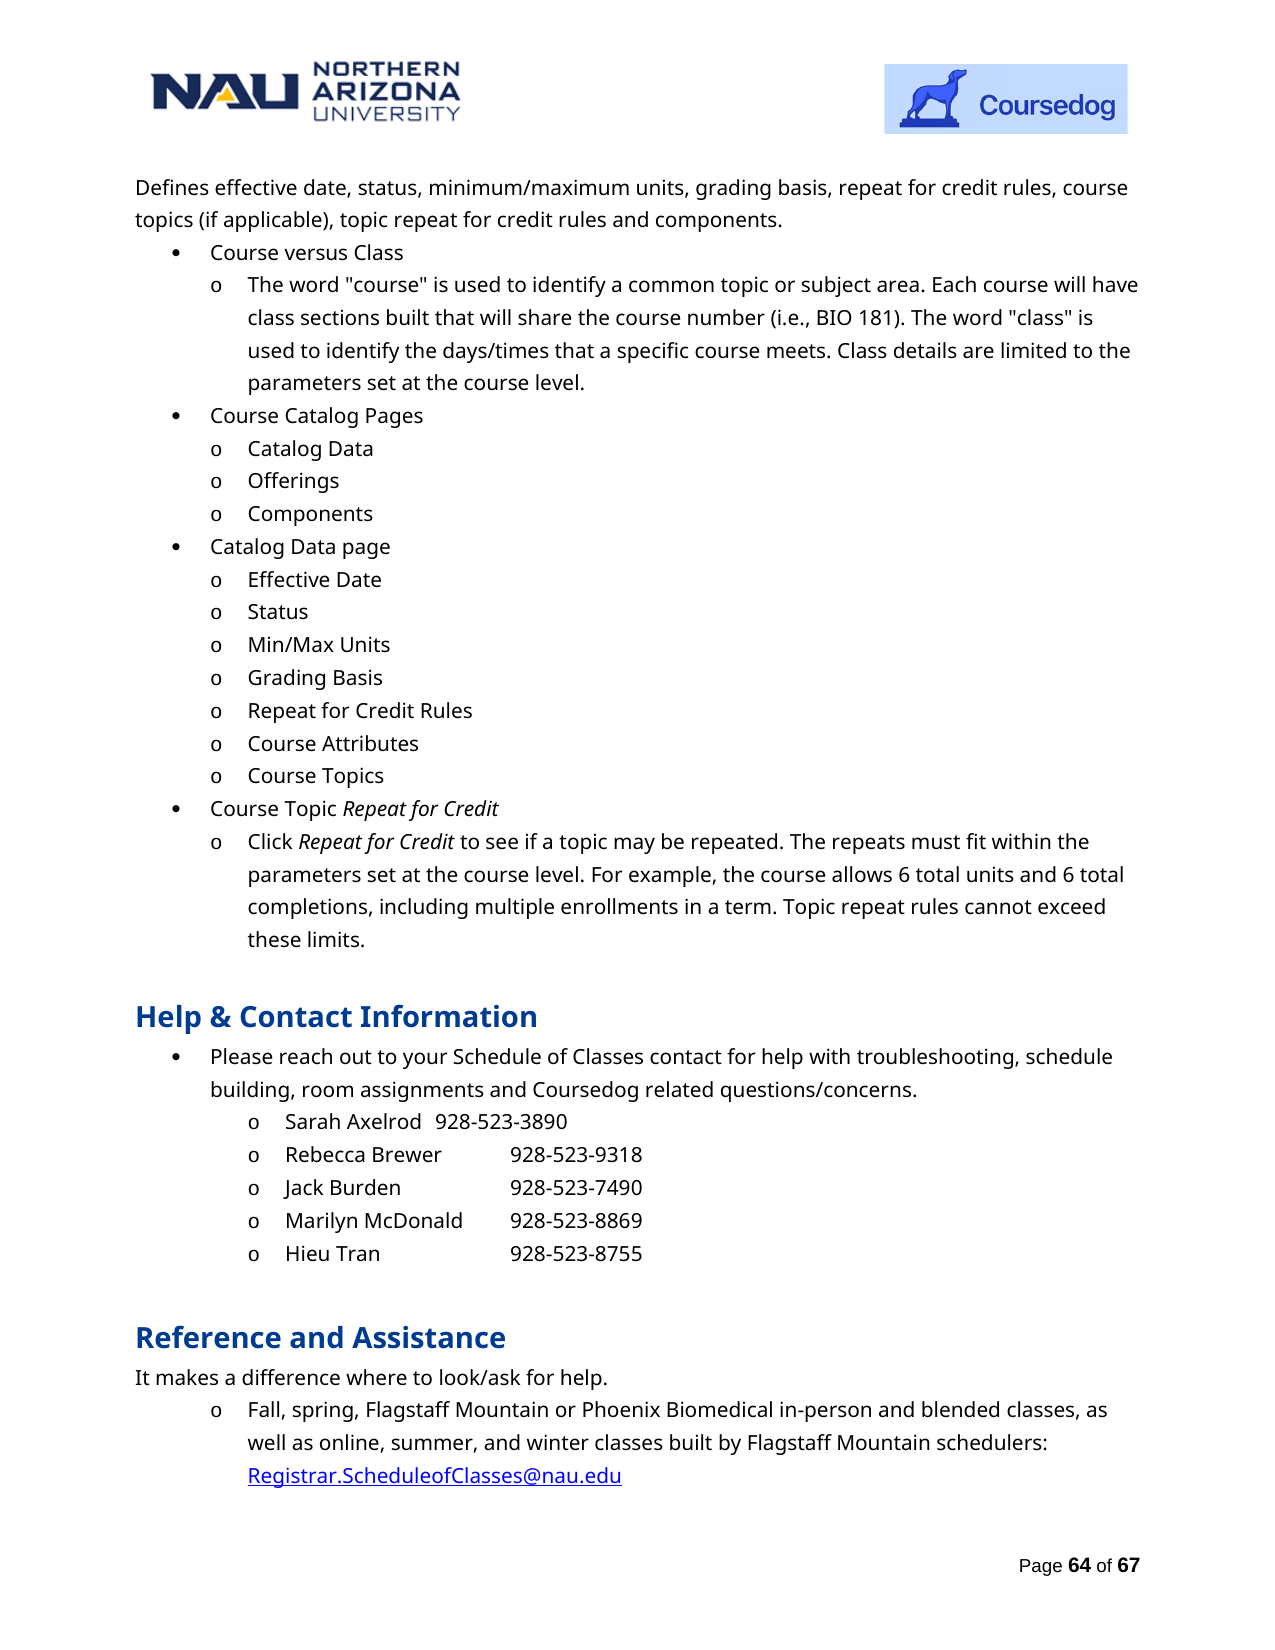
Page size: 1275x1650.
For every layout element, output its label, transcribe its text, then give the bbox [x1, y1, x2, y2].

list Components [210, 499, 1140, 528]
picture [884, 64, 1128, 134]
list Catalog Data page [172, 532, 1140, 561]
list Fall, spring, Flagstaff Mountain or Phoenix Biomedical in-person and blended classes, as well as online, summer, and winter classes built by Flagstaff Mountain schedulers: Registrar.ScheduleofClasses@nau.edu [210, 1395, 1140, 1489]
text It makes a difference where to look/ask for help. [135, 1363, 1140, 1391]
list Course Topic Repeat for Credit [172, 794, 1140, 823]
list Click Repeat for Credit to see if a topic may be repeated. The repeats must fit within the parameters set at the course level. For example, the course allows 6 total units and 6 total completions, including multiple enrollments in a term. Topic repeat rules cannot exceed these limits. [210, 827, 1140, 953]
list Status [210, 597, 1140, 626]
list Grading Basis [210, 663, 1140, 692]
list Repeat for Credit Rules [210, 696, 1140, 724]
text Defines effective date, status, minimum/maximum units, grading basis, repeat for credit rules, course topics (if applicable), topic repeat for credit rules and components. [135, 173, 1140, 234]
list Course Attributes [210, 729, 1140, 757]
list Jack Burden 928-523-7490 [247, 1173, 1140, 1202]
list The word "course" is used to identify a common topic or subject area. Each course will have class sections built that will share the course number (i.e., BIO 181). The word "class" is used to identify the days/times that a specific course meets. Class details are limited to the parameters set at the course level. [210, 271, 1140, 397]
list Catalog Data [210, 434, 1140, 462]
list Course Catalog Pages [172, 401, 1140, 429]
list Course versus Class [172, 238, 1140, 266]
list Rebecca Brewer 928-523-9318 [247, 1140, 1140, 1169]
list Please reach out to your Schedule of Classes contact for help with troubleshooting, schedule building, room assignments and Coursedog related questions/concerns. [172, 1042, 1140, 1103]
list Min/Max Units [210, 630, 1140, 659]
text Reference and Assistance [135, 1317, 1140, 1357]
list Offerings [210, 466, 1140, 495]
list Sarah Axelrod 928-523-3890 [247, 1107, 1140, 1136]
list Marilyn McDonald 928-523-8869 [247, 1206, 1140, 1234]
list Effective Date [210, 565, 1140, 593]
text Help & Contact Information [135, 997, 1140, 1036]
list Hieu Tran 928-523-8755 [247, 1239, 1140, 1267]
list Course Topics [210, 762, 1140, 790]
picture [146, 56, 464, 126]
